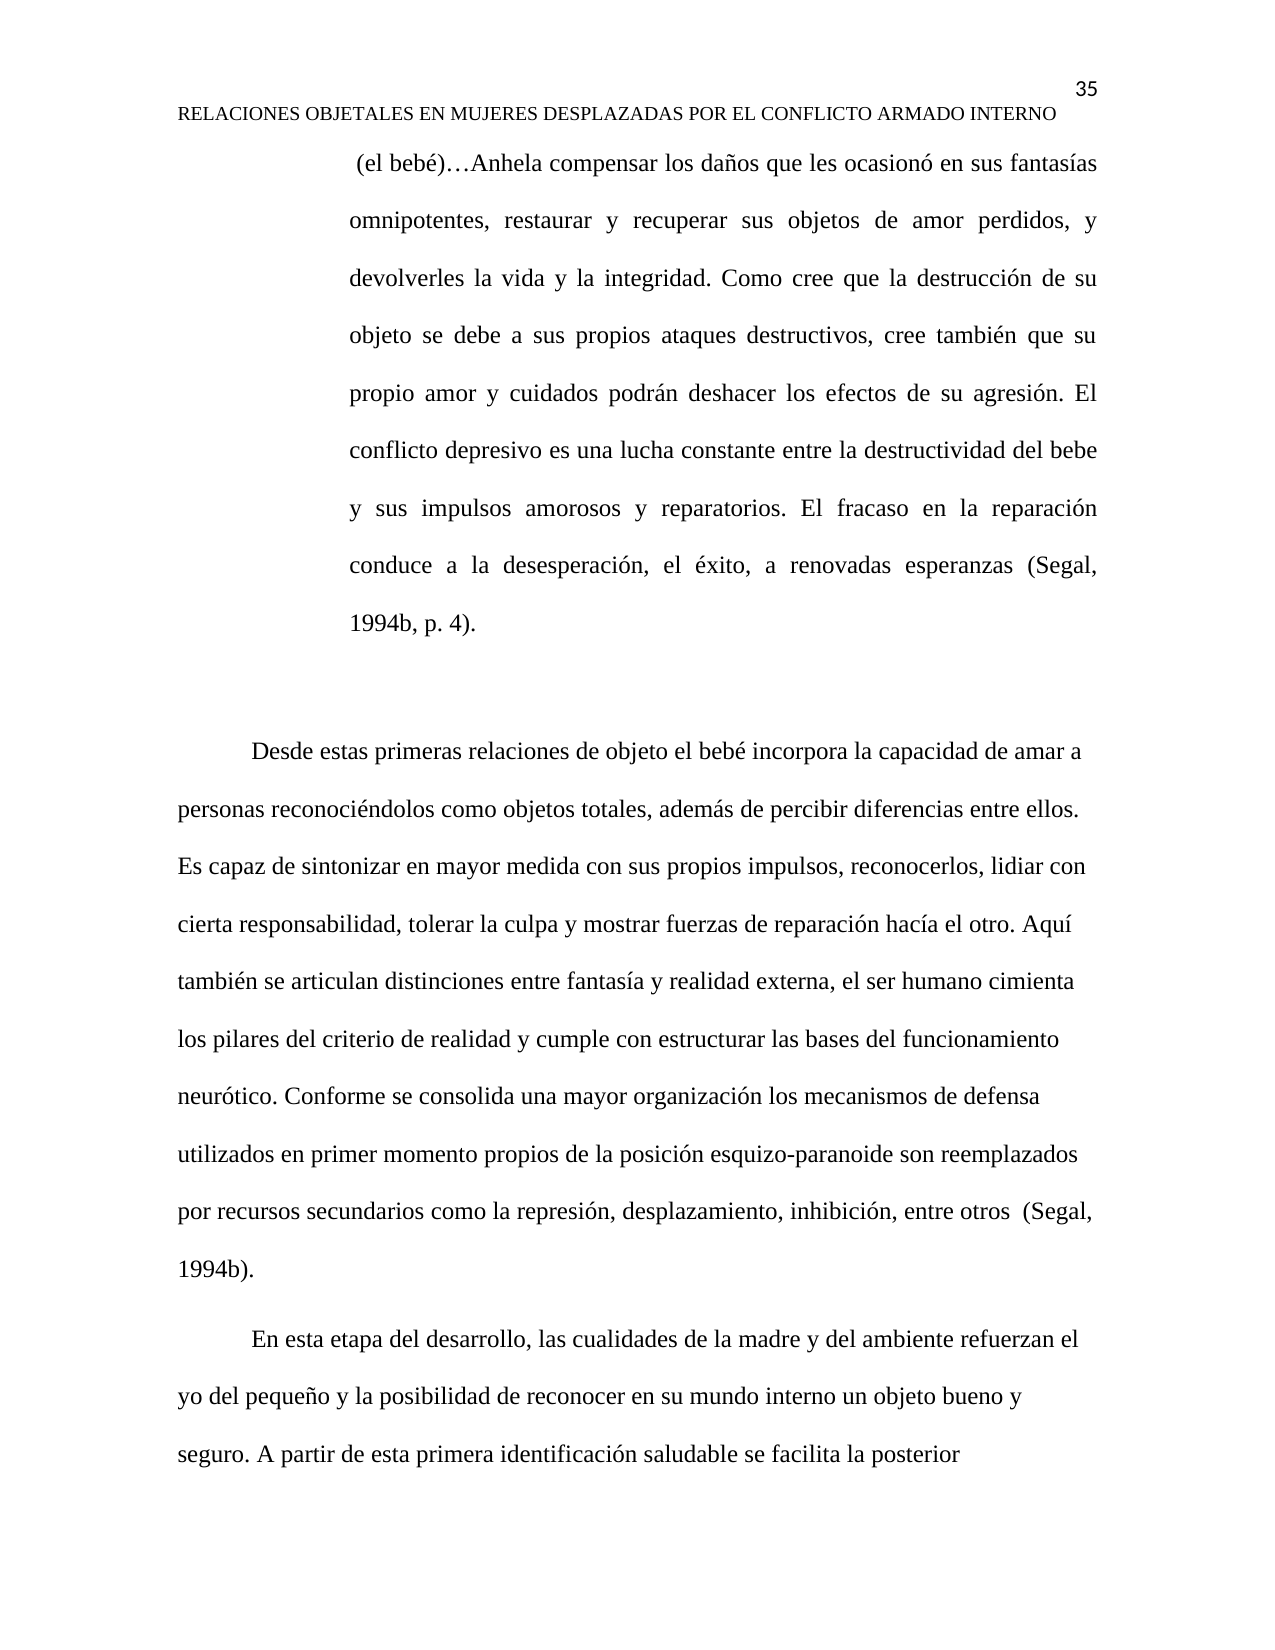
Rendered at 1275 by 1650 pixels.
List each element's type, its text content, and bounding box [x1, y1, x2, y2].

text Desde estas primeras relaciones de objeto el bebé incorpora la capacidad de amar a personas reconociéndolos como objetos totales, además de percibir diferencias entre ellos. Es capaz de sintonizar en mayor medida con sus propios impulsos, reconocerlos, lidiar con cierta responsabilidad, tolerar la culpa y mostrar fuerzas de reparación hacía el otro. Aquí también se articulan distinciones entre fantasía y realidad externa, el ser humano cimienta los pilares del criterio de realidad y cumple con estructurar las bases del funcionamiento neurótico. Conforme se consolida una mayor organización los mecanismos de defensa utilizados en primer momento propios de la posición esquizo-paranoide son reemplazados por recursos secundarios como la represión, desplazamiento, inhibición, entre otros (Segal, 1994b). [177, 736, 1098, 1282]
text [177, 1324, 1098, 1467]
text (el bebé)…Anhela compensar los daños que les ocasionó en sus fantasías omnipotentes, restaurar y recuperar sus objetos de amor perdidos, y devolverles la vida y la integridad. Como cree que la destrucción de su objeto se debe a sus propios ataques destructivos, cree también que su propio amor y cuidados podrán deshacer los efectos de su agresión. El conflicto depresivo es una lucha constante entre la destructividad del bebe y sus impulsos amorosos y reparatorios. El fracaso en la reparación conduce a la desesperación, el éxito, a renovadas esperanzas (Segal, 1994b, p. 4). [349, 148, 1098, 636]
